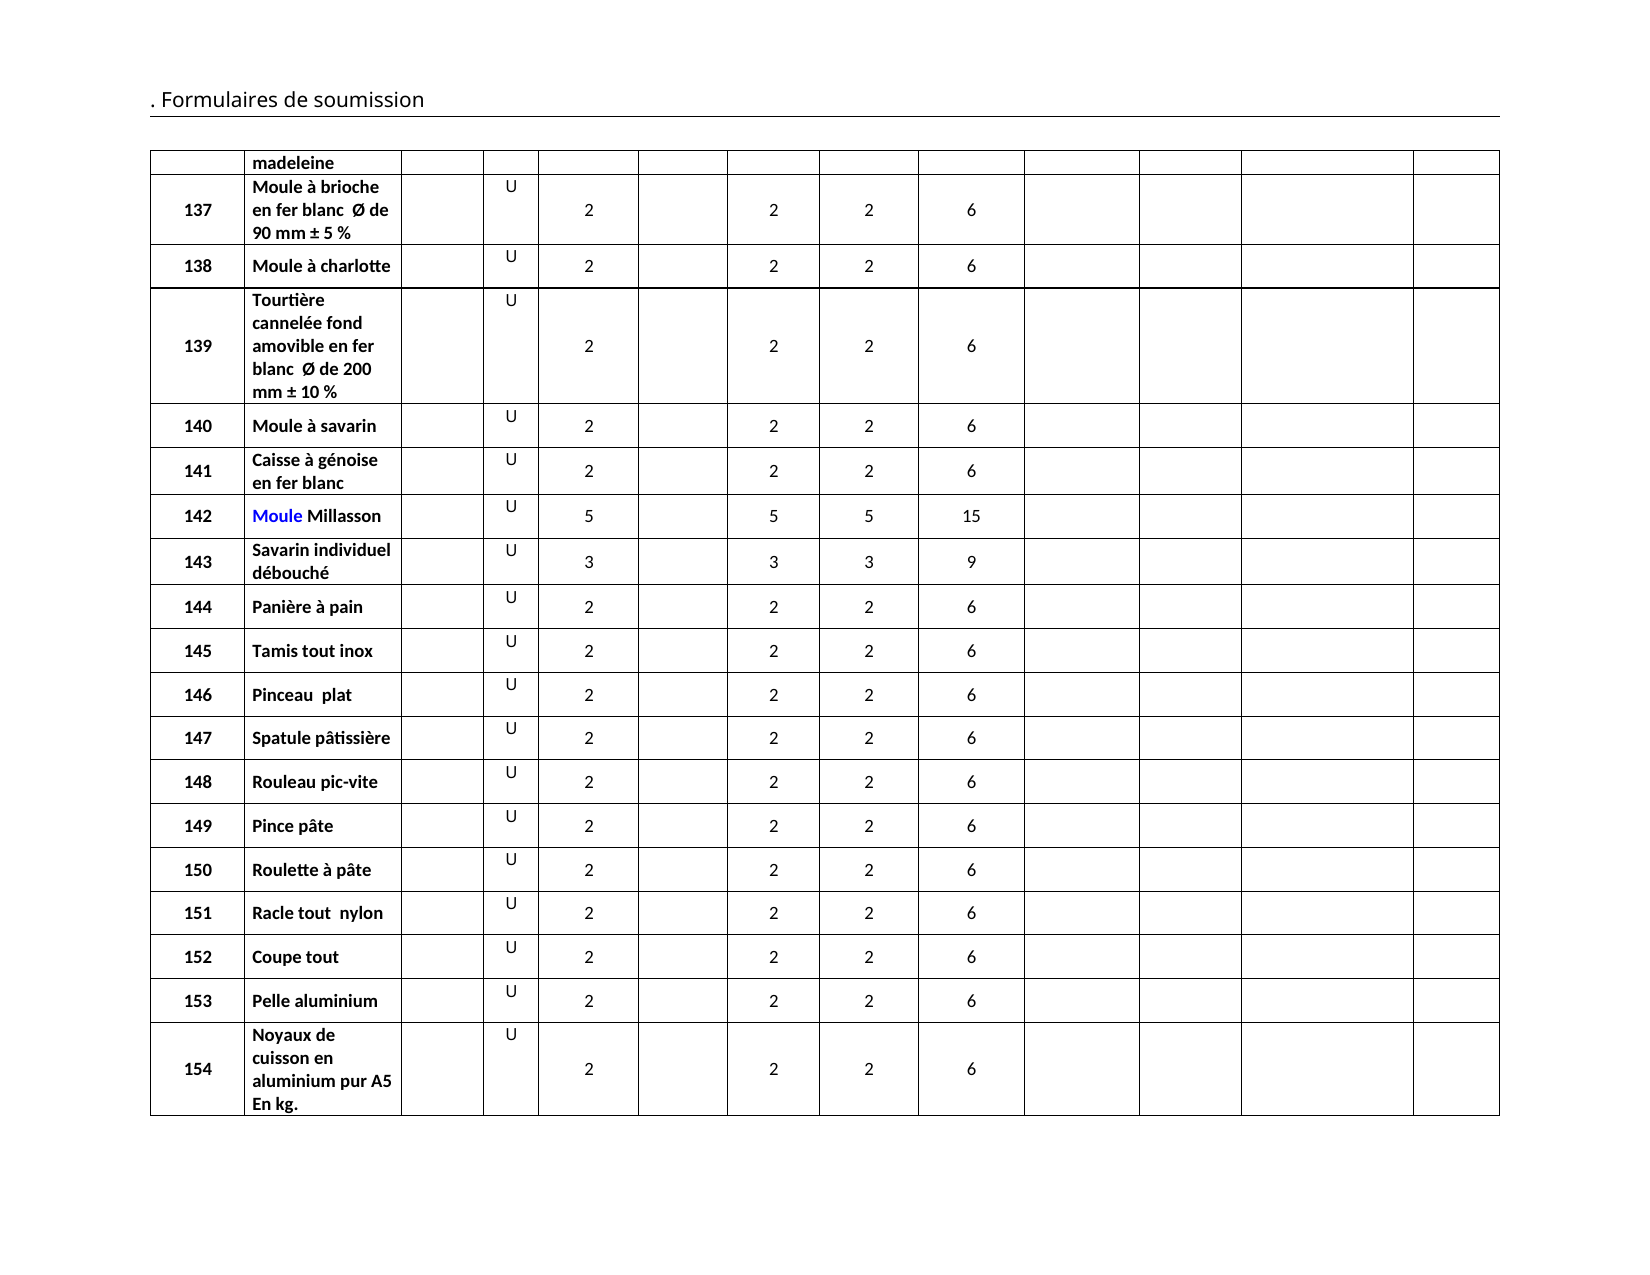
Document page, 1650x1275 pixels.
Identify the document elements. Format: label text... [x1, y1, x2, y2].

table_cell [639, 448, 727, 494]
table_cell 2 [728, 585, 819, 628]
table_cell [639, 848, 727, 891]
table_cell 2 [539, 848, 638, 891]
table_cell 147 [151, 717, 244, 759]
table_cell 2 [728, 848, 819, 891]
table_cell 2 [728, 404, 819, 447]
table_cell [1140, 539, 1241, 584]
table_cell 2 [539, 1023, 638, 1114]
table_cell [1025, 448, 1139, 494]
table_cell [1025, 673, 1139, 716]
table_cell 6 [919, 404, 1024, 447]
table_cell [1242, 495, 1413, 537]
table_cell 144 [151, 585, 244, 628]
table_cell U [484, 848, 538, 891]
table_cell [1414, 1023, 1499, 1114]
table_cell 2 [728, 289, 819, 403]
table_cell 2 [539, 585, 638, 628]
table_cell [639, 979, 727, 1022]
table_cell [402, 848, 483, 891]
table_cell [1140, 448, 1241, 494]
table_cell 2 [728, 448, 819, 494]
table_cell [1414, 673, 1499, 716]
table_cell [1025, 1023, 1139, 1114]
table_cell 6 [919, 629, 1024, 672]
table_cell 6 [919, 804, 1024, 847]
table_cell [1242, 289, 1413, 403]
table_cell [1140, 151, 1241, 174]
table_cell [1140, 1023, 1241, 1114]
table_cell Pinceau plat [245, 673, 401, 716]
table_cell Savarin individuel débouché [245, 539, 401, 584]
table_cell [1140, 892, 1241, 934]
table_cell Moule à madeleine [245, 151, 401, 174]
table_cell [1414, 629, 1499, 672]
table_cell U [484, 151, 538, 174]
table_cell 2 [820, 979, 918, 1022]
table_cell [402, 289, 483, 403]
table_cell 2 [539, 804, 638, 847]
table_cell 148 [151, 760, 244, 803]
table_cell U [484, 979, 538, 1022]
table_cell [1242, 151, 1413, 174]
table_cell 6 [919, 151, 1024, 174]
table_cell [1414, 804, 1499, 847]
table_cell [1242, 539, 1413, 584]
table_cell 3 [820, 539, 918, 584]
table_cell [639, 935, 727, 978]
table_cell [1025, 289, 1139, 403]
table_cell [402, 717, 483, 759]
table_cell [1242, 935, 1413, 978]
table_cell 149 [151, 804, 244, 847]
table_cell Coupe tout [245, 935, 401, 978]
table_cell Pelle aluminium [245, 979, 401, 1022]
table_cell [1414, 892, 1499, 934]
table_cell 9 [919, 539, 1024, 584]
table_cell 6 [919, 848, 1024, 891]
table_cell 143 [151, 539, 244, 584]
table_cell 2 [820, 289, 918, 403]
table_cell 146 [151, 673, 244, 716]
table_cell 140 [151, 404, 244, 447]
table_cell 2 [820, 717, 918, 759]
table_cell [1414, 289, 1499, 403]
table_cell 6 [919, 760, 1024, 803]
table_cell 5 [539, 495, 638, 537]
table_cell 139 [151, 289, 244, 403]
table_cell U [484, 673, 538, 716]
table_cell [402, 892, 483, 934]
table_cell 2 [820, 848, 918, 891]
table_cell 2 [539, 245, 638, 287]
table_cell 145 [151, 629, 244, 672]
table_cell [1025, 892, 1139, 934]
table_cell [1140, 673, 1241, 716]
table_cell U [484, 1023, 538, 1114]
table_cell 2 [728, 245, 819, 287]
table_cell 2 [539, 448, 638, 494]
table_cell [402, 151, 483, 174]
table_cell [402, 760, 483, 803]
table_cell Spatule pâtissière [245, 717, 401, 759]
table_cell 2 [820, 935, 918, 978]
table_cell U [484, 495, 538, 537]
table_cell [639, 539, 727, 584]
table_cell [1025, 151, 1139, 174]
table_cell [1414, 245, 1499, 287]
table_cell 2 [820, 245, 918, 287]
table_cell 2 [728, 175, 819, 244]
table_cell [639, 289, 727, 403]
table_cell 6 [919, 175, 1024, 244]
table_cell 150 [151, 848, 244, 891]
table_cell [639, 673, 727, 716]
table_cell [402, 585, 483, 628]
table_cell [1140, 245, 1241, 287]
table_cell 2 [539, 760, 638, 803]
table_cell [1414, 760, 1499, 803]
table_cell [1242, 245, 1413, 287]
table_cell [1140, 629, 1241, 672]
table_cell 3 [728, 539, 819, 584]
table_cell 6 [919, 892, 1024, 934]
table_cell 141 [151, 448, 244, 494]
table_cell 2 [820, 1023, 918, 1114]
table_cell [1242, 717, 1413, 759]
table_cell [1140, 717, 1241, 759]
table_cell 6 [919, 979, 1024, 1022]
table_cell 6 [919, 673, 1024, 716]
table_cell 136 [151, 151, 244, 174]
table_cell 2 [820, 804, 918, 847]
table_cell 2 [728, 151, 819, 174]
table_cell 2 [728, 673, 819, 716]
table_cell 2 [820, 760, 918, 803]
table_cell [402, 935, 483, 978]
table_cell [1242, 404, 1413, 447]
table_cell [402, 673, 483, 716]
table_cell 2 [820, 892, 918, 934]
table_cell [1025, 539, 1139, 584]
table_cell 137 [151, 175, 244, 244]
table_cell [1025, 495, 1139, 537]
table_cell Pince pâte [245, 804, 401, 847]
table_cell [639, 585, 727, 628]
table_cell 6 [919, 448, 1024, 494]
table_cell 138 [151, 245, 244, 287]
table_cell U [484, 448, 538, 494]
table_cell [639, 495, 727, 537]
table_cell 2 [539, 404, 638, 447]
table_cell Noyaux de cuisson en aluminium pur A5 En kg. [245, 1023, 401, 1114]
table_cell U [484, 539, 538, 584]
table_cell [1025, 935, 1139, 978]
table_cell Rouleau pic-vite [245, 760, 401, 803]
table_cell [1414, 979, 1499, 1022]
table_cell [1140, 585, 1241, 628]
table_cell [1140, 760, 1241, 803]
table_cell 2 [539, 151, 638, 174]
table_cell 6 [919, 245, 1024, 287]
table_cell [639, 151, 727, 174]
table_cell [639, 760, 727, 803]
table_cell [1414, 848, 1499, 891]
table_cell Moule à savarin [245, 404, 401, 447]
table_cell [1140, 935, 1241, 978]
table_cell [639, 717, 727, 759]
table_cell 2 [820, 448, 918, 494]
table_cell [639, 245, 727, 287]
table_cell 153 [151, 979, 244, 1022]
table_cell 2 [728, 804, 819, 847]
table_cell U [484, 245, 538, 287]
table_cell [1140, 289, 1241, 403]
table_cell Panière à pain [245, 585, 401, 628]
table_cell [1242, 585, 1413, 628]
table_cell 2 [539, 175, 638, 244]
table_cell U [484, 804, 538, 847]
table_cell [1140, 495, 1241, 537]
table_cell [1242, 629, 1413, 672]
table_cell 2 [820, 585, 918, 628]
table_cell [1025, 717, 1139, 759]
table_cell [1242, 673, 1413, 716]
table_cell 2 [728, 892, 819, 934]
table_cell 3 [539, 539, 638, 584]
table_cell [1140, 404, 1241, 447]
table_cell [402, 404, 483, 447]
table_cell 2 [820, 175, 918, 244]
table_cell 6 [919, 289, 1024, 403]
table_cell [1140, 175, 1241, 244]
table_cell [1140, 804, 1241, 847]
table_cell [1242, 448, 1413, 494]
table_cell Racle tout nylon [245, 892, 401, 934]
table_cell U [484, 289, 538, 403]
table_cell 15 [919, 495, 1024, 537]
table_cell [639, 629, 727, 672]
table_cell [639, 804, 727, 847]
table_cell [1414, 935, 1499, 978]
table_cell Tourtière cannelée fond amovible en fer blanc Ø de 200 mm ± 10 % [245, 289, 401, 403]
table_cell U [484, 892, 538, 934]
table_cell [1025, 629, 1139, 672]
table_cell Moule à brioche en fer blanc Ø de 90 mm ± 5 % [245, 175, 401, 244]
table_cell [1025, 175, 1139, 244]
table_cell [1414, 585, 1499, 628]
table_cell [402, 1023, 483, 1114]
table_cell 6 [919, 585, 1024, 628]
table_cell 2 [539, 629, 638, 672]
table_cell Moule Millasson [245, 495, 401, 537]
table_cell [1414, 404, 1499, 447]
table_cell 5 [728, 495, 819, 537]
table_cell [1242, 760, 1413, 803]
table_cell [639, 1023, 727, 1114]
table_cell 2 [820, 629, 918, 672]
table_cell 154 [151, 1023, 244, 1114]
table_cell [402, 804, 483, 847]
table_cell [1242, 979, 1413, 1022]
table_cell 2 [820, 151, 918, 174]
table_cell [402, 245, 483, 287]
table_cell [639, 175, 727, 244]
table_cell U [484, 629, 538, 672]
table_cell [402, 448, 483, 494]
table_cell [1025, 979, 1139, 1022]
table_cell U [484, 717, 538, 759]
table_cell U [484, 175, 538, 244]
table_cell 6 [919, 1023, 1024, 1114]
table_cell 2 [728, 717, 819, 759]
table_cell 2 [820, 673, 918, 716]
table_cell 2 [539, 289, 638, 403]
table_cell [1025, 760, 1139, 803]
table_cell Tamis tout inox [245, 629, 401, 672]
table_cell [1242, 804, 1413, 847]
table_cell 2 [728, 629, 819, 672]
table_cell [402, 979, 483, 1022]
table_cell [1140, 848, 1241, 891]
table_cell 2 [820, 404, 918, 447]
table_cell 152 [151, 935, 244, 978]
table_cell 2 [539, 935, 638, 978]
table_cell 2 [539, 673, 638, 716]
table_cell [402, 175, 483, 244]
table_cell [1414, 495, 1499, 537]
table_cell 2 [728, 1023, 819, 1114]
table_cell [1414, 448, 1499, 494]
table_cell [1242, 848, 1413, 891]
table_cell 2 [539, 892, 638, 934]
table_cell [402, 495, 483, 537]
table_cell [1414, 717, 1499, 759]
table_cell [1414, 175, 1499, 244]
table_cell 142 [151, 495, 244, 537]
table_cell [402, 539, 483, 584]
table_cell U [484, 760, 538, 803]
table_cell [1025, 245, 1139, 287]
table_cell 151 [151, 892, 244, 934]
table_cell 2 [728, 760, 819, 803]
table_cell [1242, 892, 1413, 934]
table_cell U [484, 404, 538, 447]
table_cell Caisse à génoise en fer blanc [245, 448, 401, 494]
table_cell [639, 404, 727, 447]
table_cell U [484, 935, 538, 978]
table_cell 6 [919, 717, 1024, 759]
table_cell [1140, 979, 1241, 1022]
table_cell 5 [820, 495, 918, 537]
table_cell [1025, 585, 1139, 628]
table_cell 2 [728, 979, 819, 1022]
table_cell [1025, 404, 1139, 447]
table_cell [402, 629, 483, 672]
table_cell Roulette à pâte [245, 848, 401, 891]
table_cell 6 [919, 935, 1024, 978]
table_cell [1025, 804, 1139, 847]
table_cell 2 [728, 935, 819, 978]
table_cell [1242, 175, 1413, 244]
table_cell 2 [539, 979, 638, 1022]
table_cell [1025, 848, 1139, 891]
table_cell Moule à charlotte [245, 245, 401, 287]
table_cell [1414, 151, 1499, 174]
table_cell [1242, 1023, 1413, 1114]
table_cell [639, 892, 727, 934]
table_cell U [484, 585, 538, 628]
table_cell 2 [539, 717, 638, 759]
table_cell [1414, 539, 1499, 584]
